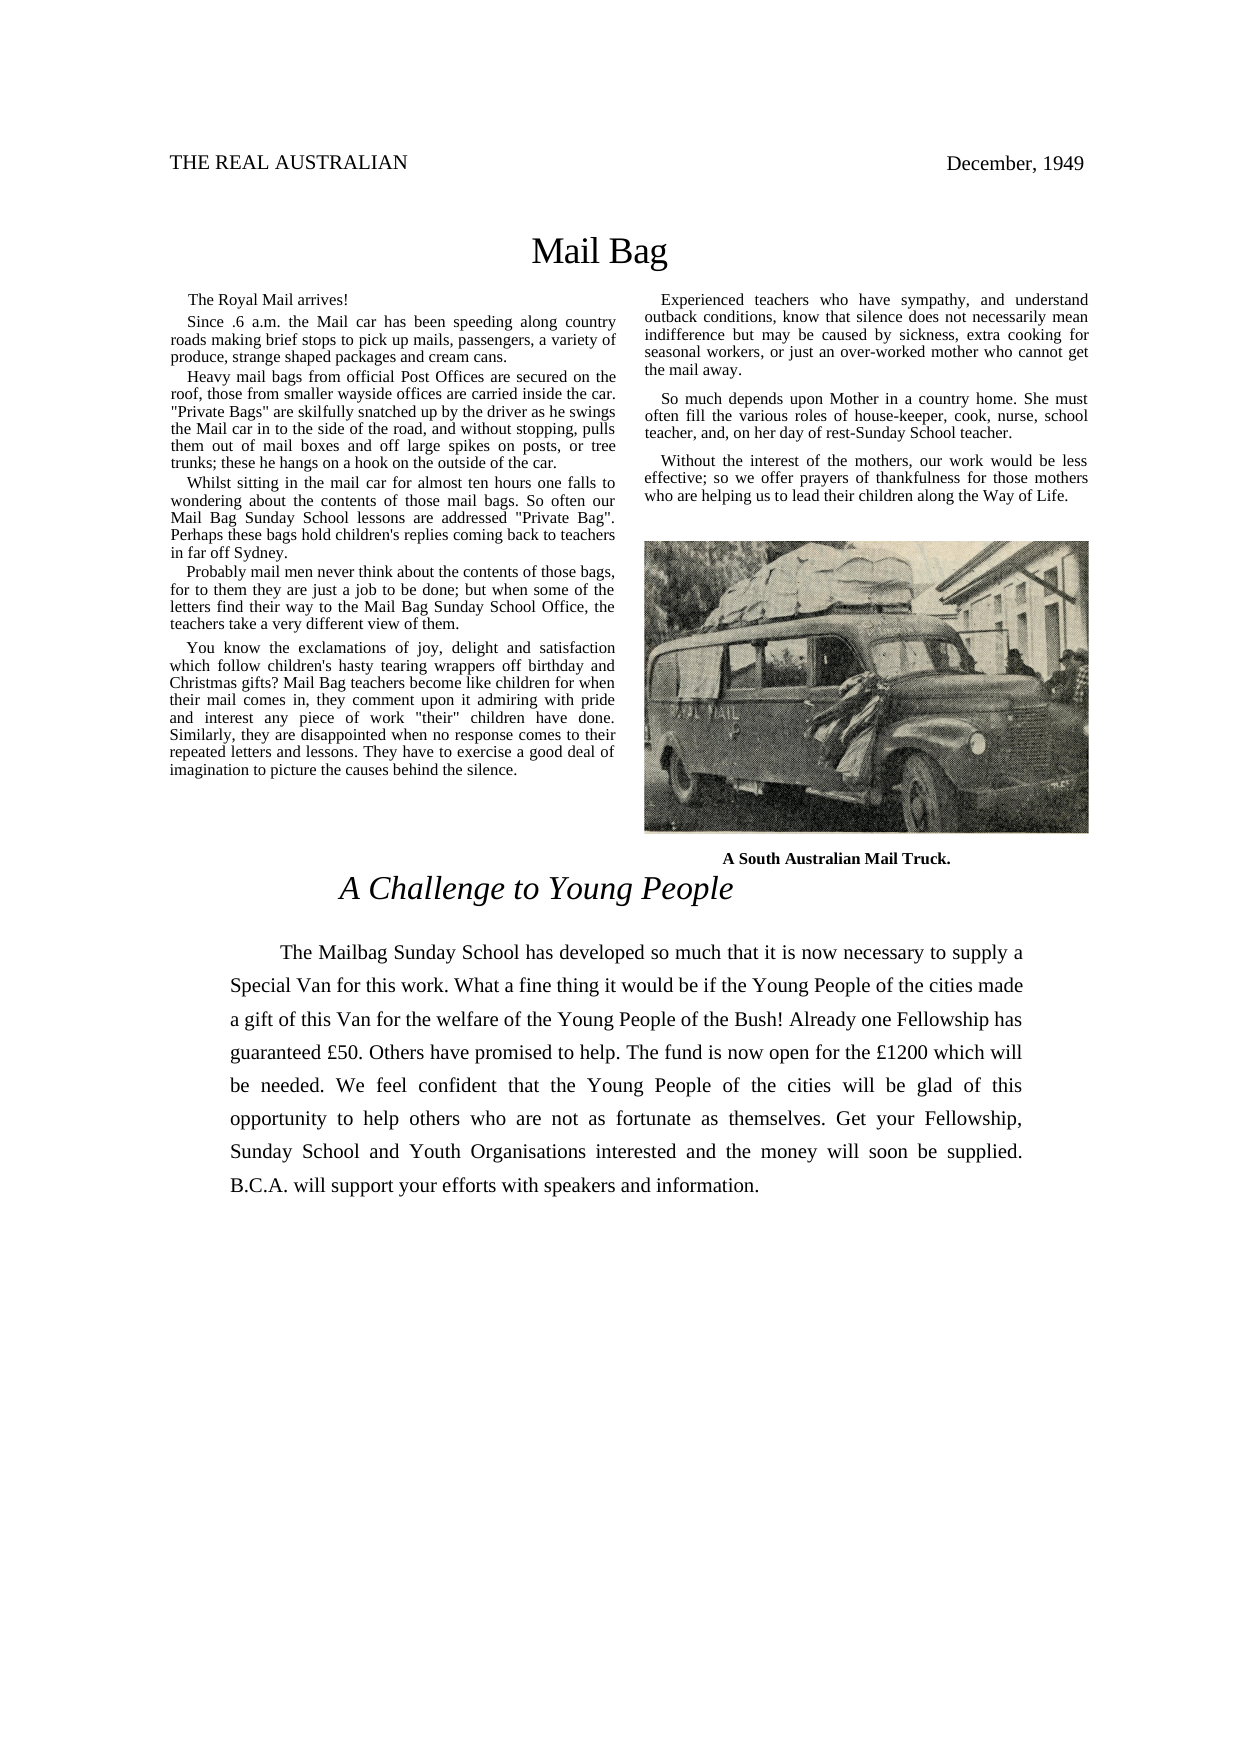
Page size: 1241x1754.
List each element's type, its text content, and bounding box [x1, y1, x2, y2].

text Whilst sitting in the mail car for almost ten hours one falls to wondering about the contents of those mail bags. So often our Mail Bag Sunday School lessons are addressed "Private Bag". Perhaps these bags hold children's replies coming back to teachers in far off Sydney. [170, 475, 616, 562]
text Heavy mail bags from official Post Offices are secured on the roof, those from smaller wayside offices are carried inside the car. "Private Bags" are skilfully snatched up by the driver as he swings the Mail car in to the side of the road, and without stopping, pulls them out of mail boxes and off large spikes on posts, or tree trunks; these he hangs on a hook on the outside of the car. [171, 369, 616, 472]
text Mail Bag [531, 228, 1089, 271]
picture [644, 541, 1089, 834]
text So much depends upon Mother in a country home. She must often fill the various roles of house-keeper, cook, nurse, school teacher, and, on her day of rest-Sunday School teacher. [644, 390, 1088, 442]
text December, 1949 [946, 151, 1089, 175]
text Since .6 a.m. the Mail car has been speeding along country roads making brief stops to pick up mails, passengers, a variety of produce, strange shaped packages and cream cans. [170, 314, 616, 366]
text The Royal Mail arrives! [188, 289, 616, 309]
text A Challenge to Young People [323, 826, 1088, 906]
text Probably mail men never think about the contents of those bags, for to them they are just a job to be done; but when some of the letters find their way to the Mail Bag Sunday School Office, the teachers take a very different view of them. [170, 564, 616, 633]
text THE REAL AUSTRALIAN [169, 150, 442, 174]
text Without the interest of the mothers, our work would be less effective; so we offer prayers of thankfulness for those mothers who are helping us to lead their children along the Way of Life. [644, 452, 1088, 505]
text A South Australian Mail Truck. [722, 849, 951, 868]
text Experienced teachers who have sympathy, and understand outback conditions, know that silence does not necessarily mean indifference but may be caused by sickness, extra cooking for seasonal workers, or just an over-worked mother who cannot get the mail away. [644, 291, 1089, 378]
text You know the exclamations of joy, delight and satisfaction which follow children's hasty tearing wrappers off birthday and Christmas gifts? Mail Bag teachers become like children for when their mail comes in, they comment upon it admiring with pride and interest any piece of work "their" children have done. Similarly, they are disappointed when no response comes to their repeated letters and lessons. They have to exercise a good deal of imagination to picture the causes behind the silence. [169, 640, 616, 778]
text The Mailbag Sunday School has developed so much that it is now necessary to supply a Special Van for this work. What a fine thing it would be if the Young People of the cities made a gift of this Van for the welfare of the Young People of the Bush! Already one Fellowship has guaranteed £50. Others have promised to help. The fund is now open for the £1200 which will be needed. We feel confident that the Young People of the cities will be glad of this opportunity to help others who are not as fortunate as themselves. Get your Fellowship, Sunday School and Youth Organisations interested and the money will soon be supplied. B.C.A. will support your efforts with speakers and information. [230, 933, 1024, 1199]
